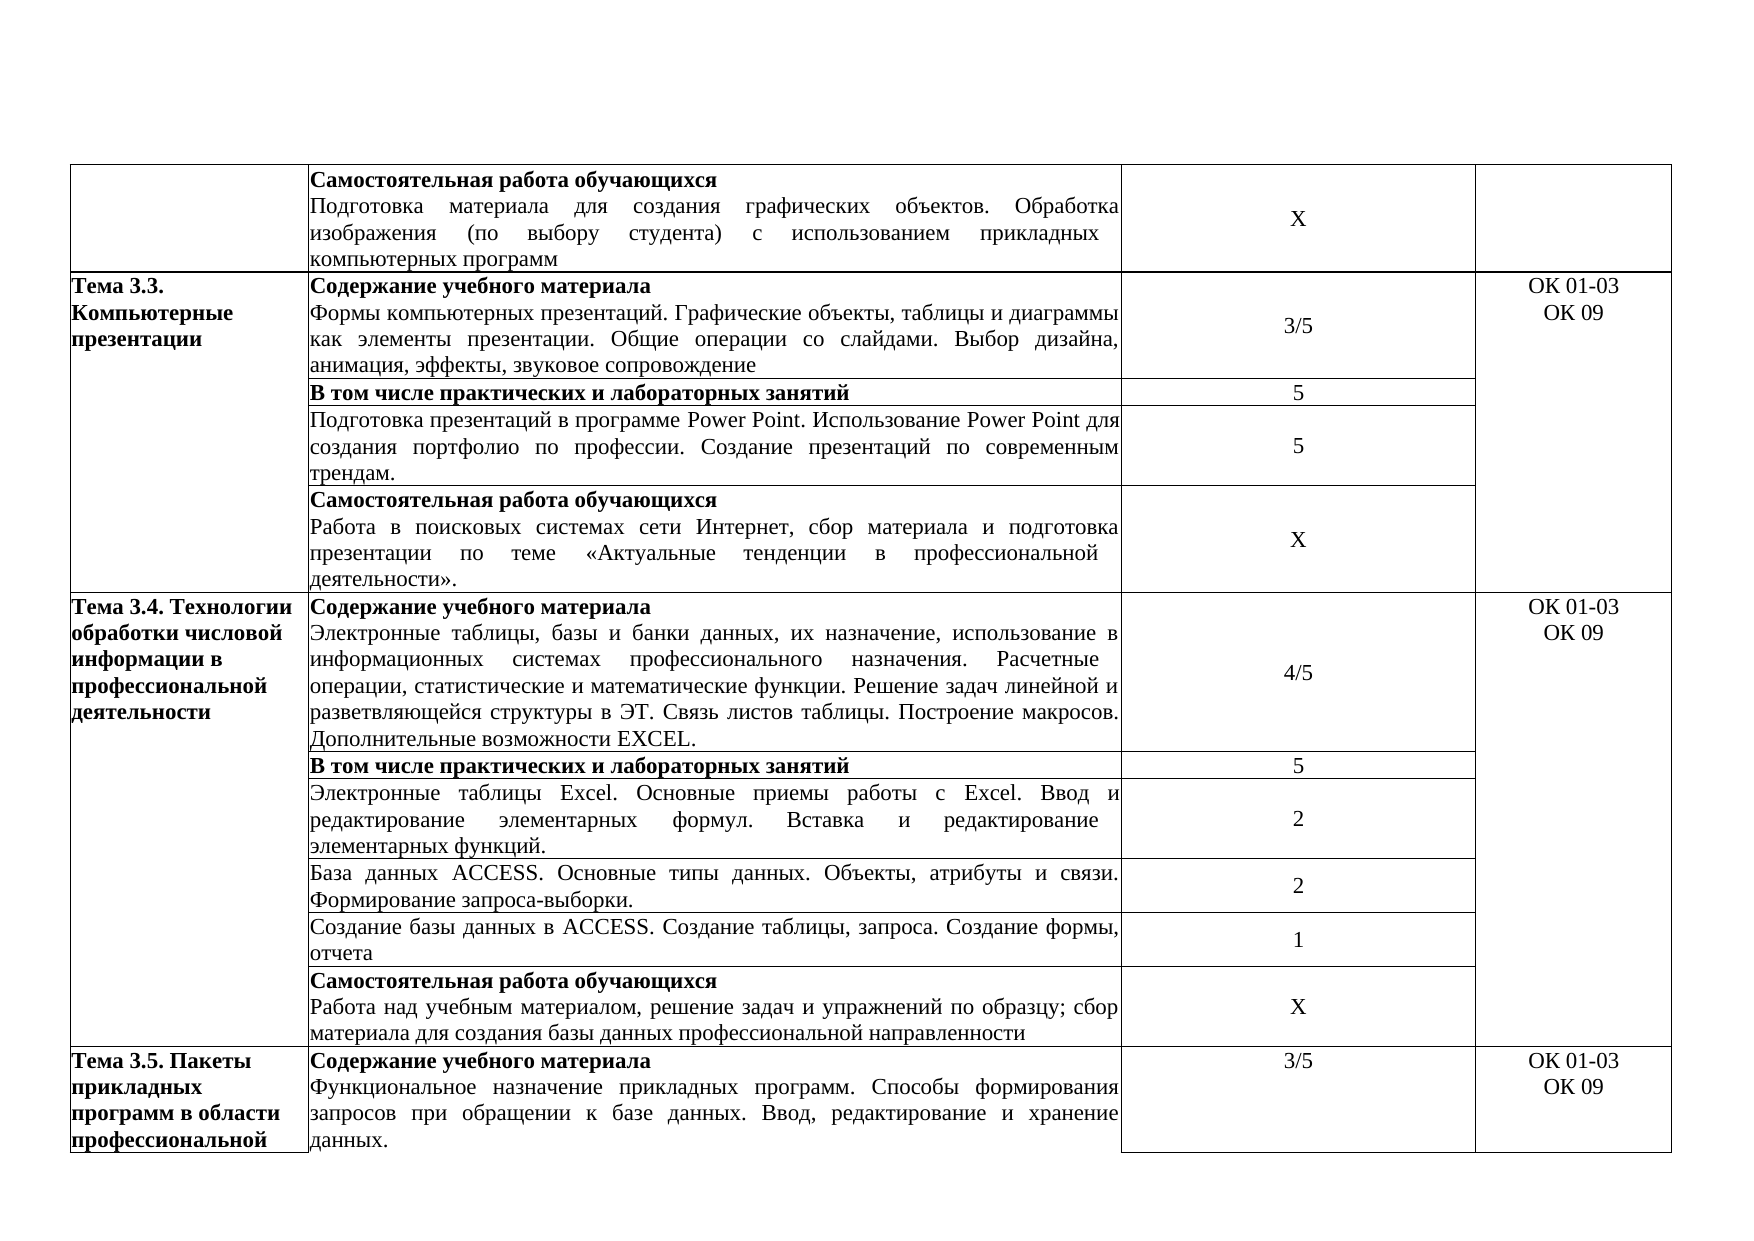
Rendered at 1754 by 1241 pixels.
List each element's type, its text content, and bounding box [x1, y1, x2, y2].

table_cell Тема 3.4. Технологии обработки числовой информации в профессиональной деятельности [71, 593, 308, 1046]
table_cell ОК 01-03 ОК 09 [1476, 593, 1671, 1046]
table_cell 2 [1122, 779, 1475, 858]
table_cell В том числе практических и лабораторных занятий [309, 752, 1121, 778]
table_cell Содержание учебного материала Формы компьютерных презентаций. Графические объекты, таблицы и диаграммы как элементы презентации. Общие операции со слайдами. Выбор дизайна, анимация, эффекты, звуковое сопровождение [309, 273, 1121, 378]
table_cell Содержание учебного материала Электронные таблицы, базы и банки данных, их назначение, использование в информационных системах профессионального назначения. Расчетные операции, статистические и математические функции. Решение задач линейной и разветвляющейся структуры в ЭТ. Связь листов таблицы. Построение макросов. Дополнительные возможности EXCEL. [309, 593, 1121, 751]
table_cell База данных ACCESS. Основные типы данных. Объекты, атрибуты и связи. Формирование запроса-выборки. [309, 859, 1121, 912]
table_cell 5 [1122, 406, 1475, 485]
table_cell ОК 01-03 ОК 09 [1476, 273, 1671, 592]
table_cell Создание базы данных в ACCESS. Создание таблицы, запроса. Создание формы, отчета [309, 913, 1121, 966]
table_header Х [1122, 165, 1475, 271]
table_header [71, 165, 308, 271]
table_cell Содержание учебного материала Функциональное назначение прикладных программ. Способы формирования запросов при обращении к базе данных. Ввод, редактирование и хранение данных. [309, 1047, 1121, 1152]
table_cell 3/5 [1122, 273, 1475, 378]
table_cell 5 [1122, 379, 1475, 405]
table_cell 4/5 [1122, 593, 1475, 751]
table_cell 2 [1122, 859, 1475, 912]
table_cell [71, 1047, 308, 1152]
table_header [1476, 165, 1671, 271]
table_cell Самостоятельная работа обучающихся Работа над учебным материалом, решение задач и упражнений по образцу; сбор материала для создания базы данных профессиональной направленности [309, 967, 1121, 1046]
table_cell Тема 3.3. Компьютерные презентации [71, 273, 308, 592]
table_cell Х [1122, 967, 1475, 1046]
table_cell 5 [1122, 752, 1475, 778]
table_cell Самостоятельная работа обучающихся Работа в поисковых системах сети Интернет, сбор материала и подготовка презентации по теме «Актуальные тенденции в профессиональной деятельности». [309, 486, 1121, 592]
table_cell 3/5 [1122, 1047, 1475, 1152]
table_cell Электронные таблицы Excel. Основные приемы работы с Excel. Ввод и редактирование элементарных формул. Вставка и редактирование элементарных функций. [309, 779, 1121, 858]
table_cell В том числе практических и лабораторных занятий [309, 379, 1121, 405]
table_cell Подготовка презентаций в программе Power Point. Использование Power Point для создания портфолио по профессии. Создание презентаций по современным трендам. [309, 406, 1121, 485]
table_header Самостоятельная работа обучающихся Подготовка материала для создания графических объектов. Обработка изображения (по выбору студента) с использованием прикладных компьютерных программ [309, 165, 1121, 271]
table_cell 1 [1122, 913, 1475, 966]
table_cell ОК 01-03 ОК 09 [1476, 1047, 1671, 1152]
table_cell Х [1122, 486, 1475, 592]
